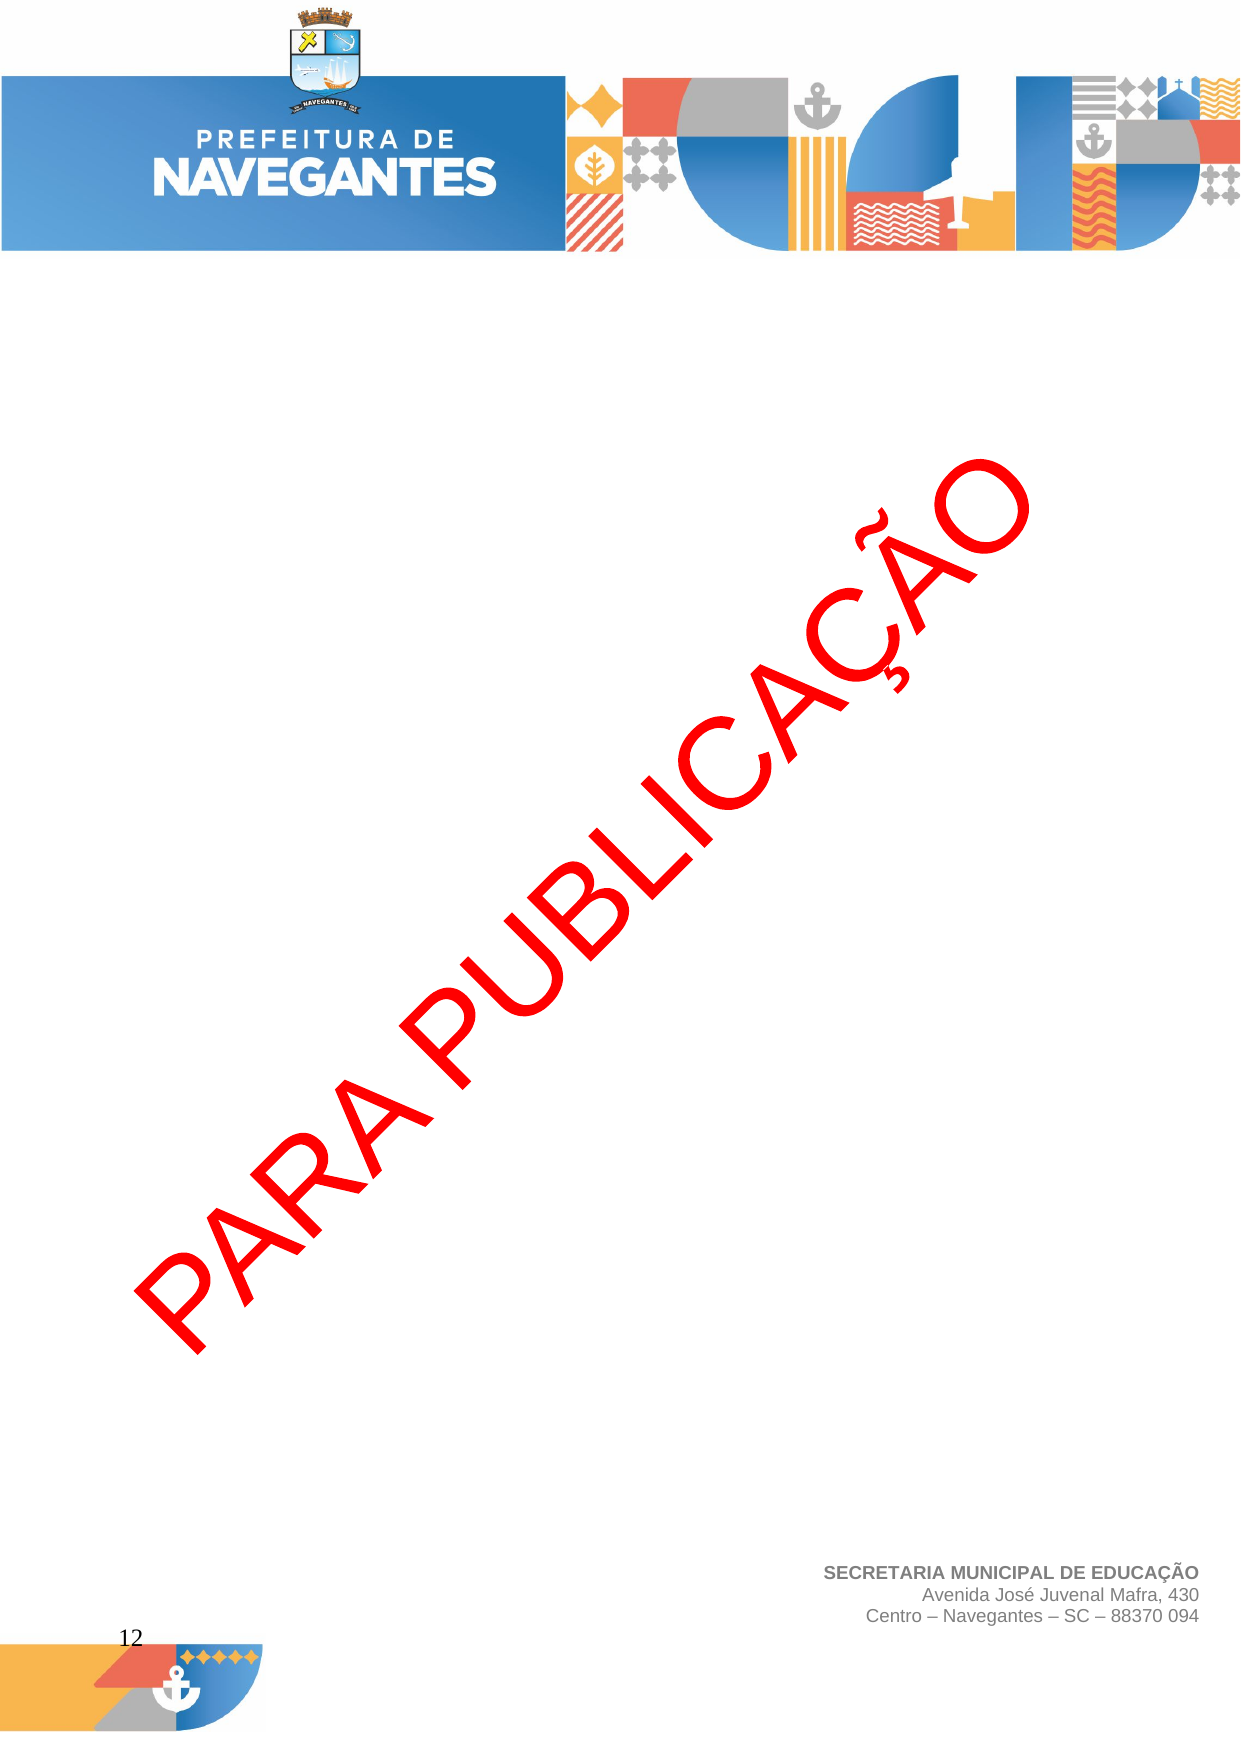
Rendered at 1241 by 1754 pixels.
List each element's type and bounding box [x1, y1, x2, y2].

picture [0, 1633, 266, 1732]
picture [0, 0, 1241, 259]
